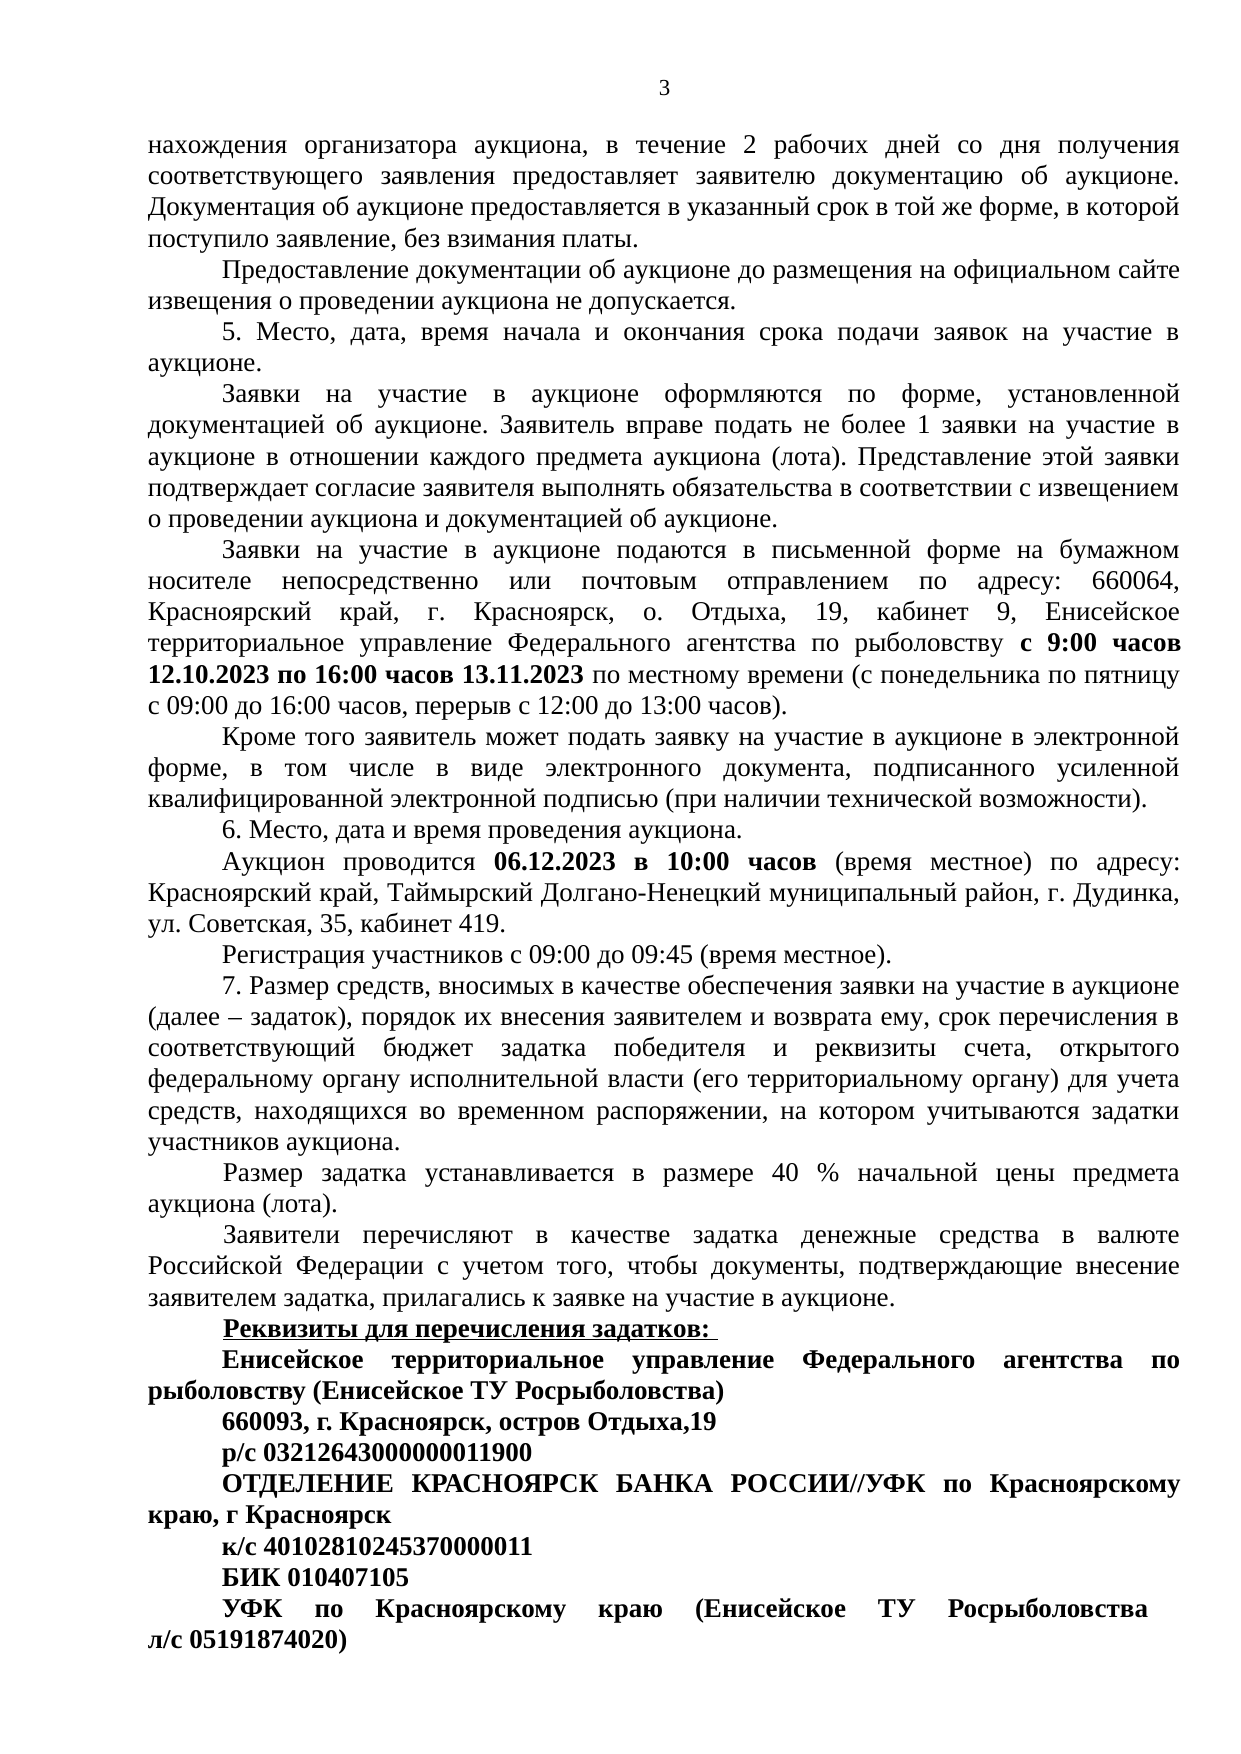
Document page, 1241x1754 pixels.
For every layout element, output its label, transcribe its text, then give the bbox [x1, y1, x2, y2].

text Аукцион проводится 06.12.2023 в 10:00 часов (время местное) по адресу: Красноярский край, Таймырский Долгано-Ненецкий муниципальный район, г. Дудинка, ул. Советская, 35, кабинет 419. [148, 844, 1181, 938]
text БИК 010407105 [148, 1561, 1181, 1592]
text ОТДЕЛЕНИЕ КРАСНОЯРСК БАНКА РОССИИ//УФК по Красноярскому краю, г Красноярск [148, 1467, 1181, 1530]
text 660093, г. Красноярск, остров Отдыха,19 [148, 1405, 1181, 1436]
text 6. Место, дата и время проведения аукциона. [148, 813, 1181, 844]
text Заявки на участие в аукционе оформляются по форме, установленной документацией об аукционе. Заявитель вправе подать не более 1 заявки на участие в аукционе в отношении каждого предмета аукциона (лота). Представление этой заявки подтверждает согласие заявителя выполнять обязательства в соответствии с извещением о проведении аукциона и документацией об аукционе. [148, 377, 1181, 533]
text 5. Место, дата, время начала и окончания срока подачи заявок на участие в аукционе. [148, 315, 1181, 377]
text Кроме того заявитель может подать заявку на участие в аукционе в электронной форме, в том числе в виде электронного документа, подписанного усиленной квалифицированной электронной подписью (при наличии технической возможности). [148, 720, 1181, 813]
text Реквизиты для перечисления задатков: [148, 1312, 1181, 1343]
text Регистрация участников с 09:00 до 09:45 (время местное). [148, 938, 1181, 969]
text Предоставление документации об аукционе до размещения на официальном сайте извещения о проведении аукциона не допускается. [148, 253, 1181, 315]
text 7. Размер средств, вносимых в качестве обеспечения заявки на участие в аукционе (далее – задаток), порядок их внесения заявителем и возврата ему, срок перечисления в соответствующий бюджет задатка победителя и реквизиты счета, открытого федеральному органу исполнительной власти (его территориальному органу) для учета средств, находящихся во временном распоряжении, на котором учитываются задатки участников аукциона. [148, 969, 1181, 1156]
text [148, 128, 1181, 253]
text р/с 03212643000000011900 [148, 1436, 1181, 1467]
text Заявки на участие в аукционе подаются в письменной форме на бумажном носителе непосредственно или почтовым отправлением по адресу: 660064, Красноярский край, г. Красноярск, о. Отдыха, 19, кабинет 9, Енисейское территориальное управление Федерального агентства по рыболовству с 9:00 часов 12.10.2023 по 16:00 часов 13.11.2023 по местному времени (с понедельника по пятницу с 09:00 до 16:00 часов, перерыв с 12:00 до 13:00 часов). [148, 533, 1181, 720]
text УФК по Красноярскому краю (Енисейское ТУ Росрыболовства л/с 05191874020) [148, 1592, 1181, 1654]
text Енисейское территориальное управление Федерального агентства по рыболовству (Енисейское ТУ Росрыболовства) [148, 1343, 1181, 1405]
text к/с 40102810245370000011 [148, 1530, 1181, 1561]
text Заявители перечисляют в качестве задатка денежные средства в валюте Российской Федерации с учетом того, чтобы документы, подтверждающие внесение заявителем задатка, прилагались к заявке на участие в аукционе. [148, 1218, 1181, 1312]
text Размер задатка устанавливается в размере 40 % начальной цены предмета аукциона (лота). [148, 1156, 1181, 1218]
